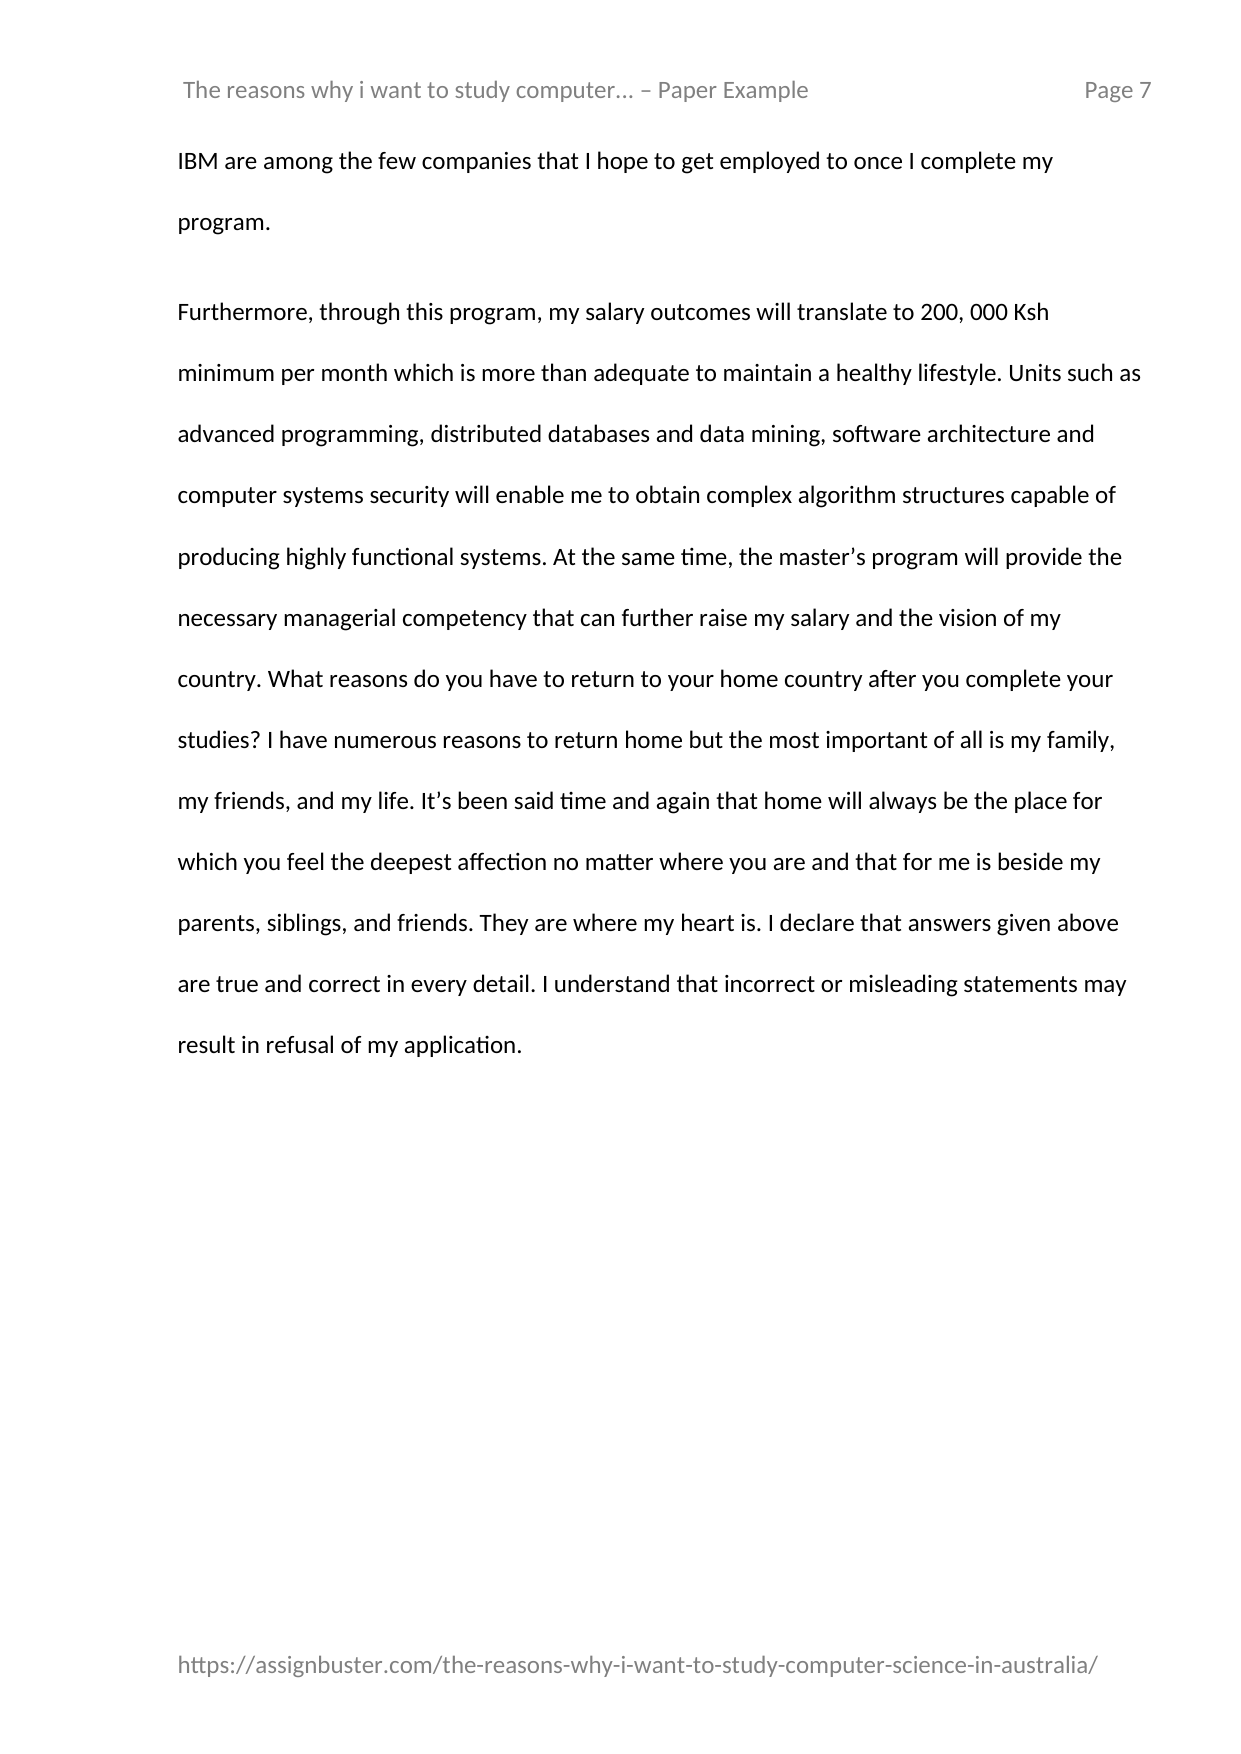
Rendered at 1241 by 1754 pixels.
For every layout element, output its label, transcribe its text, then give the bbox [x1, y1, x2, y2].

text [177, 145, 1152, 237]
text Furthermore, through this program, my salary outcomes will translate to 200, 000 Ksh minimum per month which is more than adequate to maintain a healthy lifestyle. Units such as advanced programming, distributed databases and data mining, software architecture and computer systems security will enable me to obtain complex algorithm structures capable of producing highly functional systems. At the same time, the master’s program will provide the necessary managerial competency that can further raise my salary and the vision of my country. What reasons do you have to return to your home country after you complete your studies? I have numerous reasons to return home but the most important of all is my family, my friends, and my life. It’s been said time and again that home will always be the place for which you feel the deepest affection no matter where you are and that for me is beside my parents, siblings, and friends. They are where my heart is. I declare that answers given above are true and correct in every detail. I understand that incorrect or misleading statements may result in refusal of my application. [177, 297, 1152, 1059]
